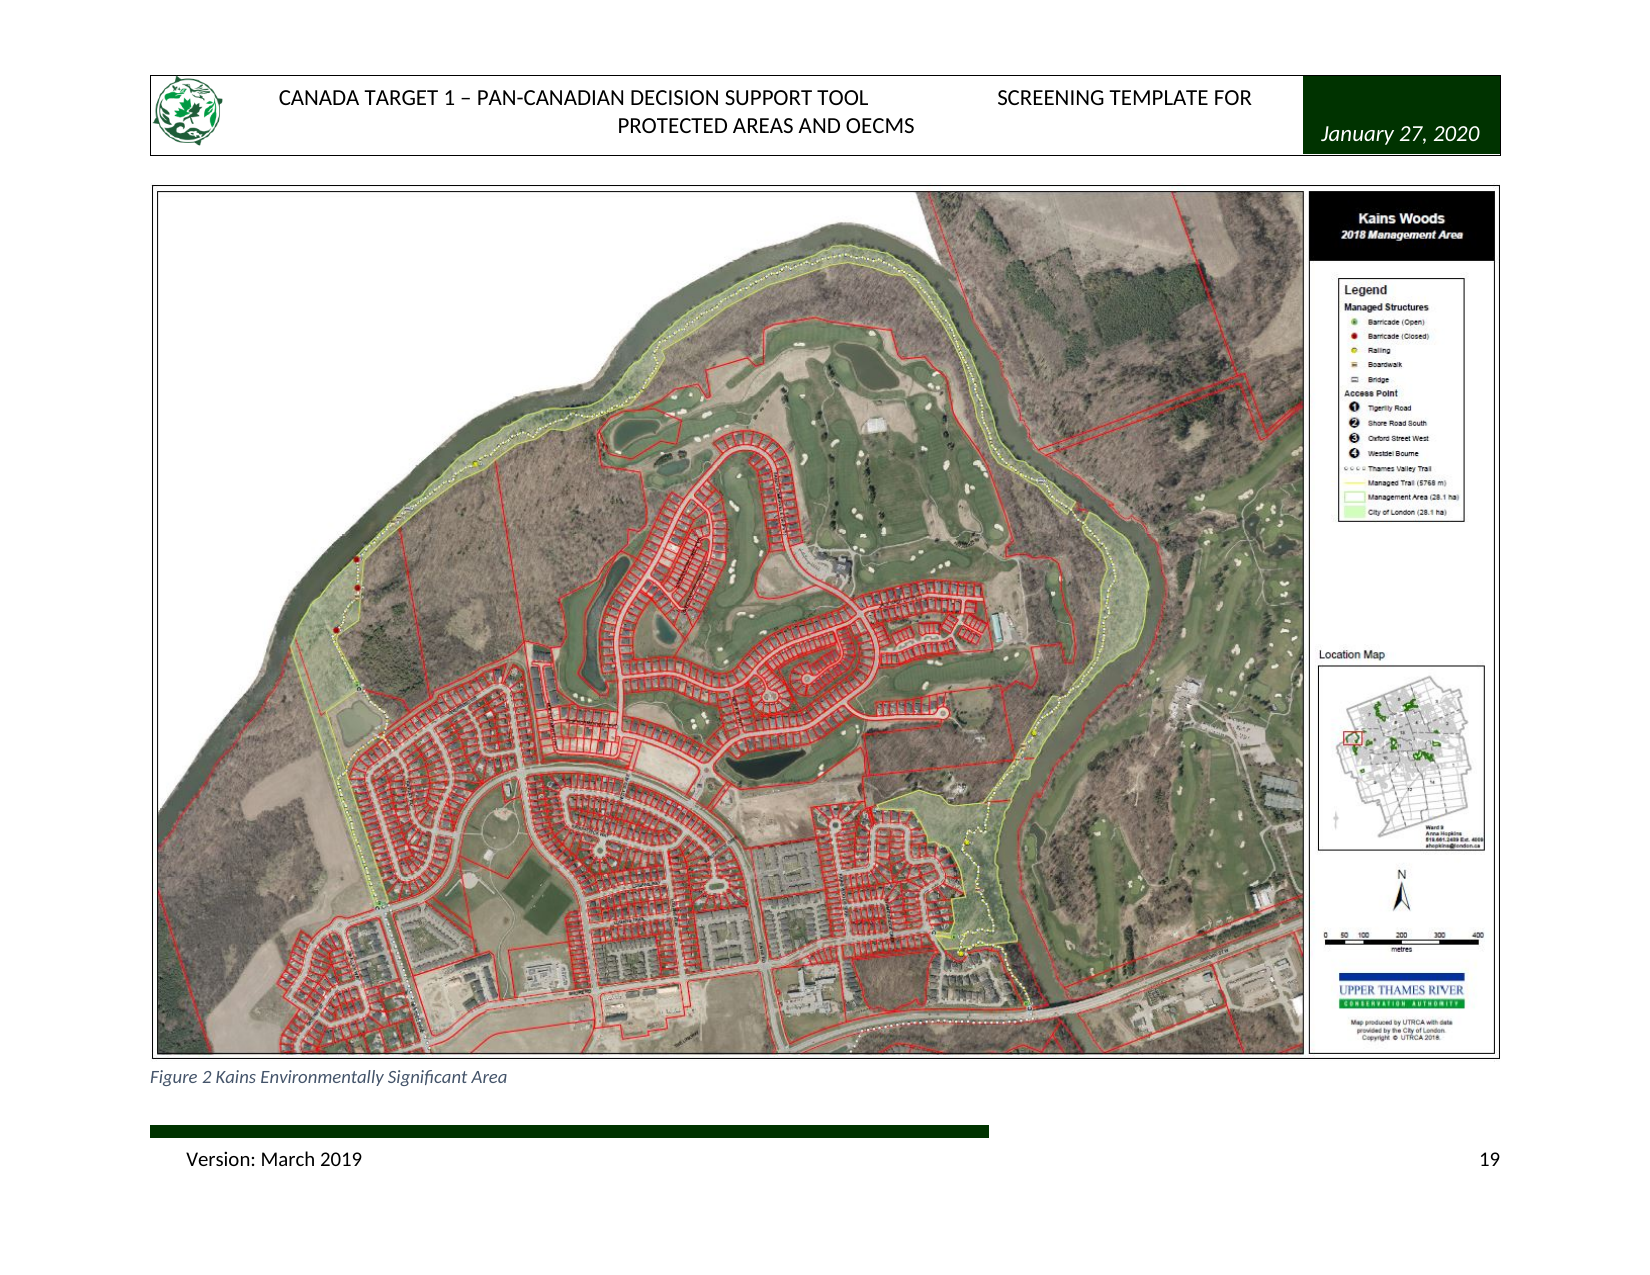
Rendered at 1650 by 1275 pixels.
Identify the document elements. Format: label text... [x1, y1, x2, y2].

picture [150, 75, 223, 144]
text Figure 2 Kains Environmentally Significant Area [150, 1062, 1500, 1088]
picture [150, 183, 1500, 1062]
